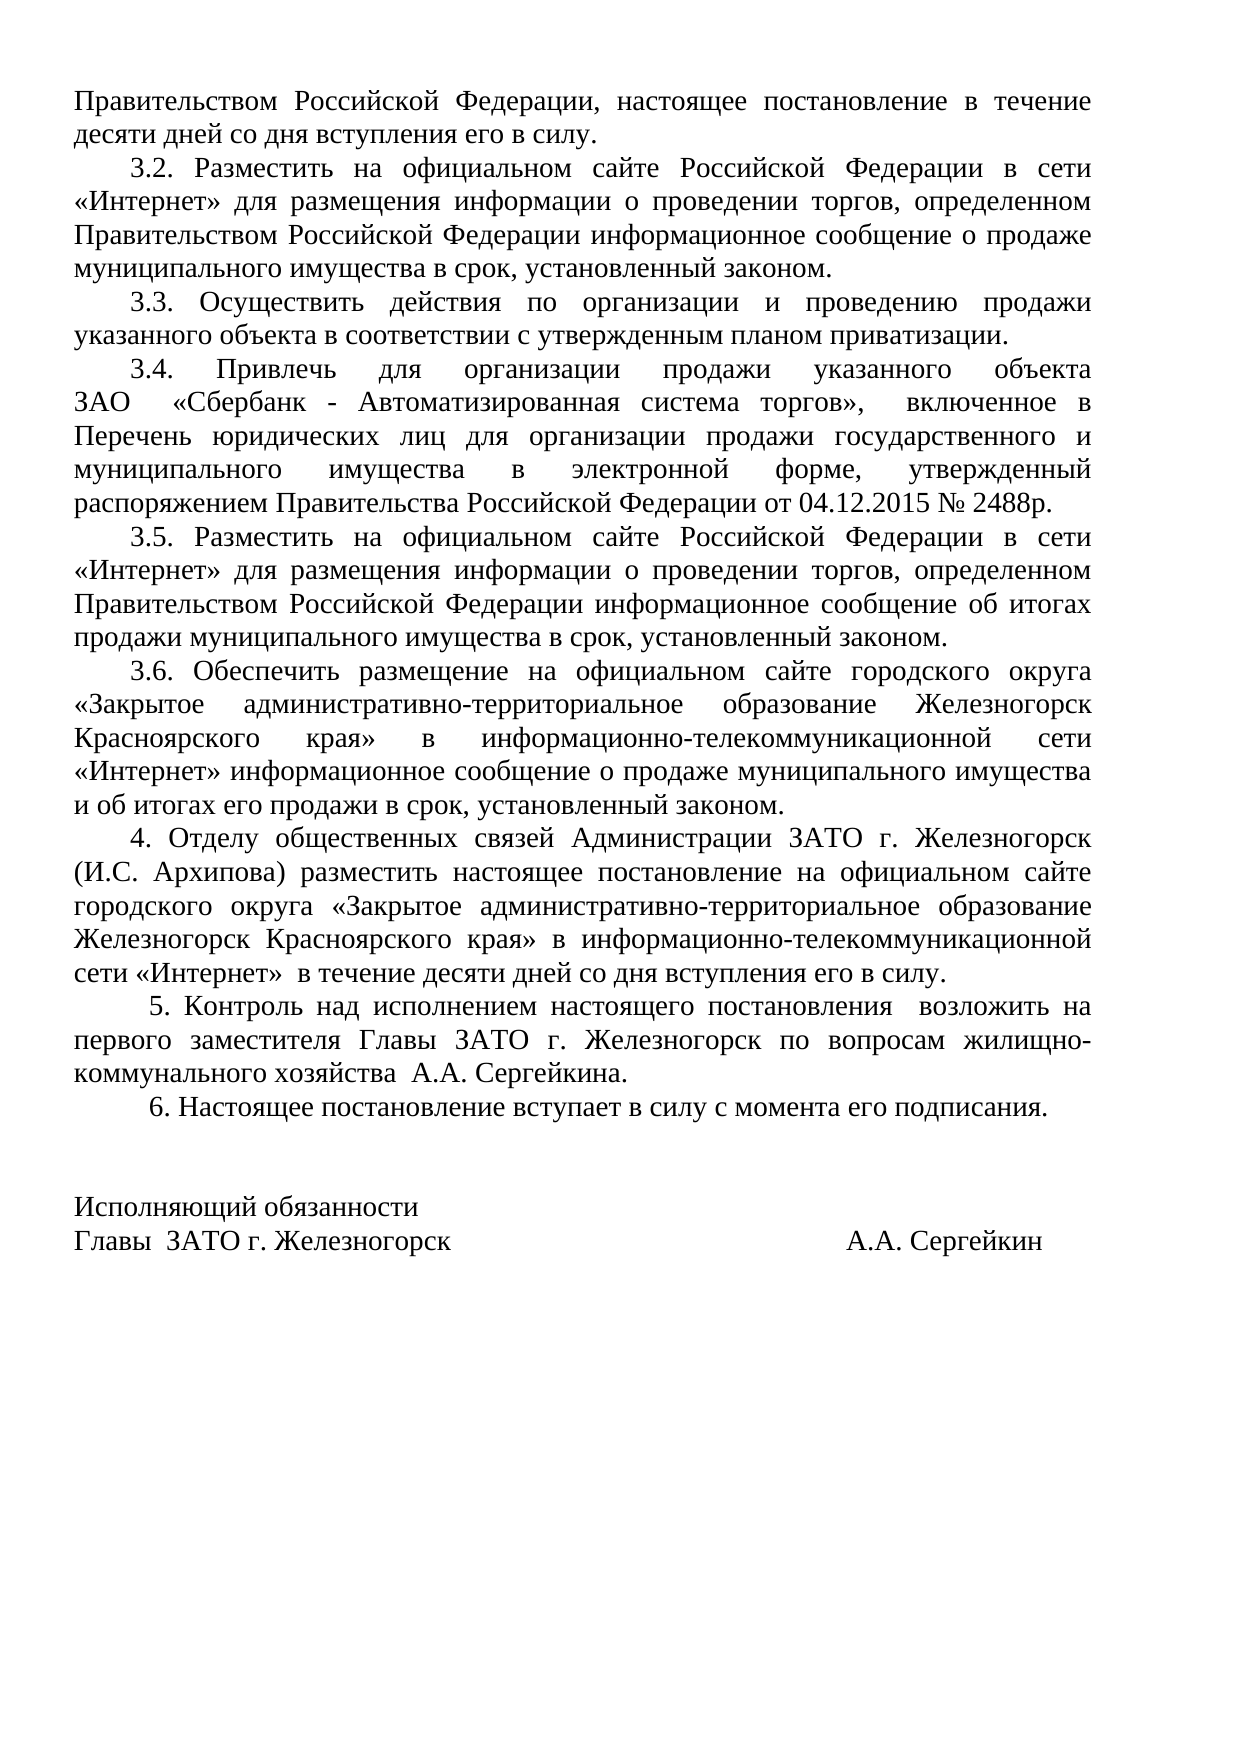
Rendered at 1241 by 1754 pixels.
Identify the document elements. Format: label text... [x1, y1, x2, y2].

table_header Исполняющий обязанности Главы ЗАТО г. Железногорск [63, 1190, 679, 1290]
text 3.5. Разместить на официальном сайте Российской Федерации в сети «Интернет» для размещения информации о проведении торгов, определенном Правительством Российской Федерации информационное сообщение об итогах продажи муниципального имущества в срок, установленный законом. [74, 519, 1092, 653]
text 5. Контроль над исполнением настоящего постановления возложить на первого заместителя Главы ЗАТО г. Железногорск по вопросам жилищно-коммунального хозяйства А.А. Сергейкина. [74, 988, 1092, 1089]
table_header А.А. Сергейкин [679, 1190, 1078, 1290]
text 3.4. Привлечь для организации продажи указанного объекта ЗАО «Сбербанк - Автоматизированная система торгов», включенное в Перечень юридических лиц для организации продажи государственного и муниципального имущества в электронной форме, утвержденный распоряжением Правительства Российской Федерации от 04.12.2015 № 2488р. [74, 351, 1092, 519]
text 3.6. Обеспечить размещение на официальном сайте городского округа «Закрытое административно-территориальное образование Железногорск Красноярского края» в информационно-телекоммуникационной сети «Интернет» информационное сообщение о продаже муниципального имущества и об итогах его продажи в срок, установленный законом. [74, 653, 1092, 821]
text 4. Отделу общественных связей Администрации ЗАТО г. Железногорск (И.С. Архипова) разместить настоящее постановление на официальном сайте городского округа «Закрытое административно-территориальное образование Железногорск Красноярского края» в информационно-телекоммуникационной сети «Интернет» в течение десяти дней со дня вступления его в силу. [74, 821, 1092, 988]
text 3.2. Разместить на официальном сайте Российской Федерации в сети «Интернет» для размещения информации о проведении торгов, определенном Правительством Российской Федерации информационное сообщение о продаже муниципального имущества в срок, установленный законом. [74, 150, 1092, 284]
text 3.3. Осуществить действия по организации и проведению продажи указанного объекта в соответствии с утвержденным планом приватизации. [74, 284, 1092, 351]
text 6. Настоящее постановление вступает в силу с момента его подписания. [74, 1089, 1092, 1122]
